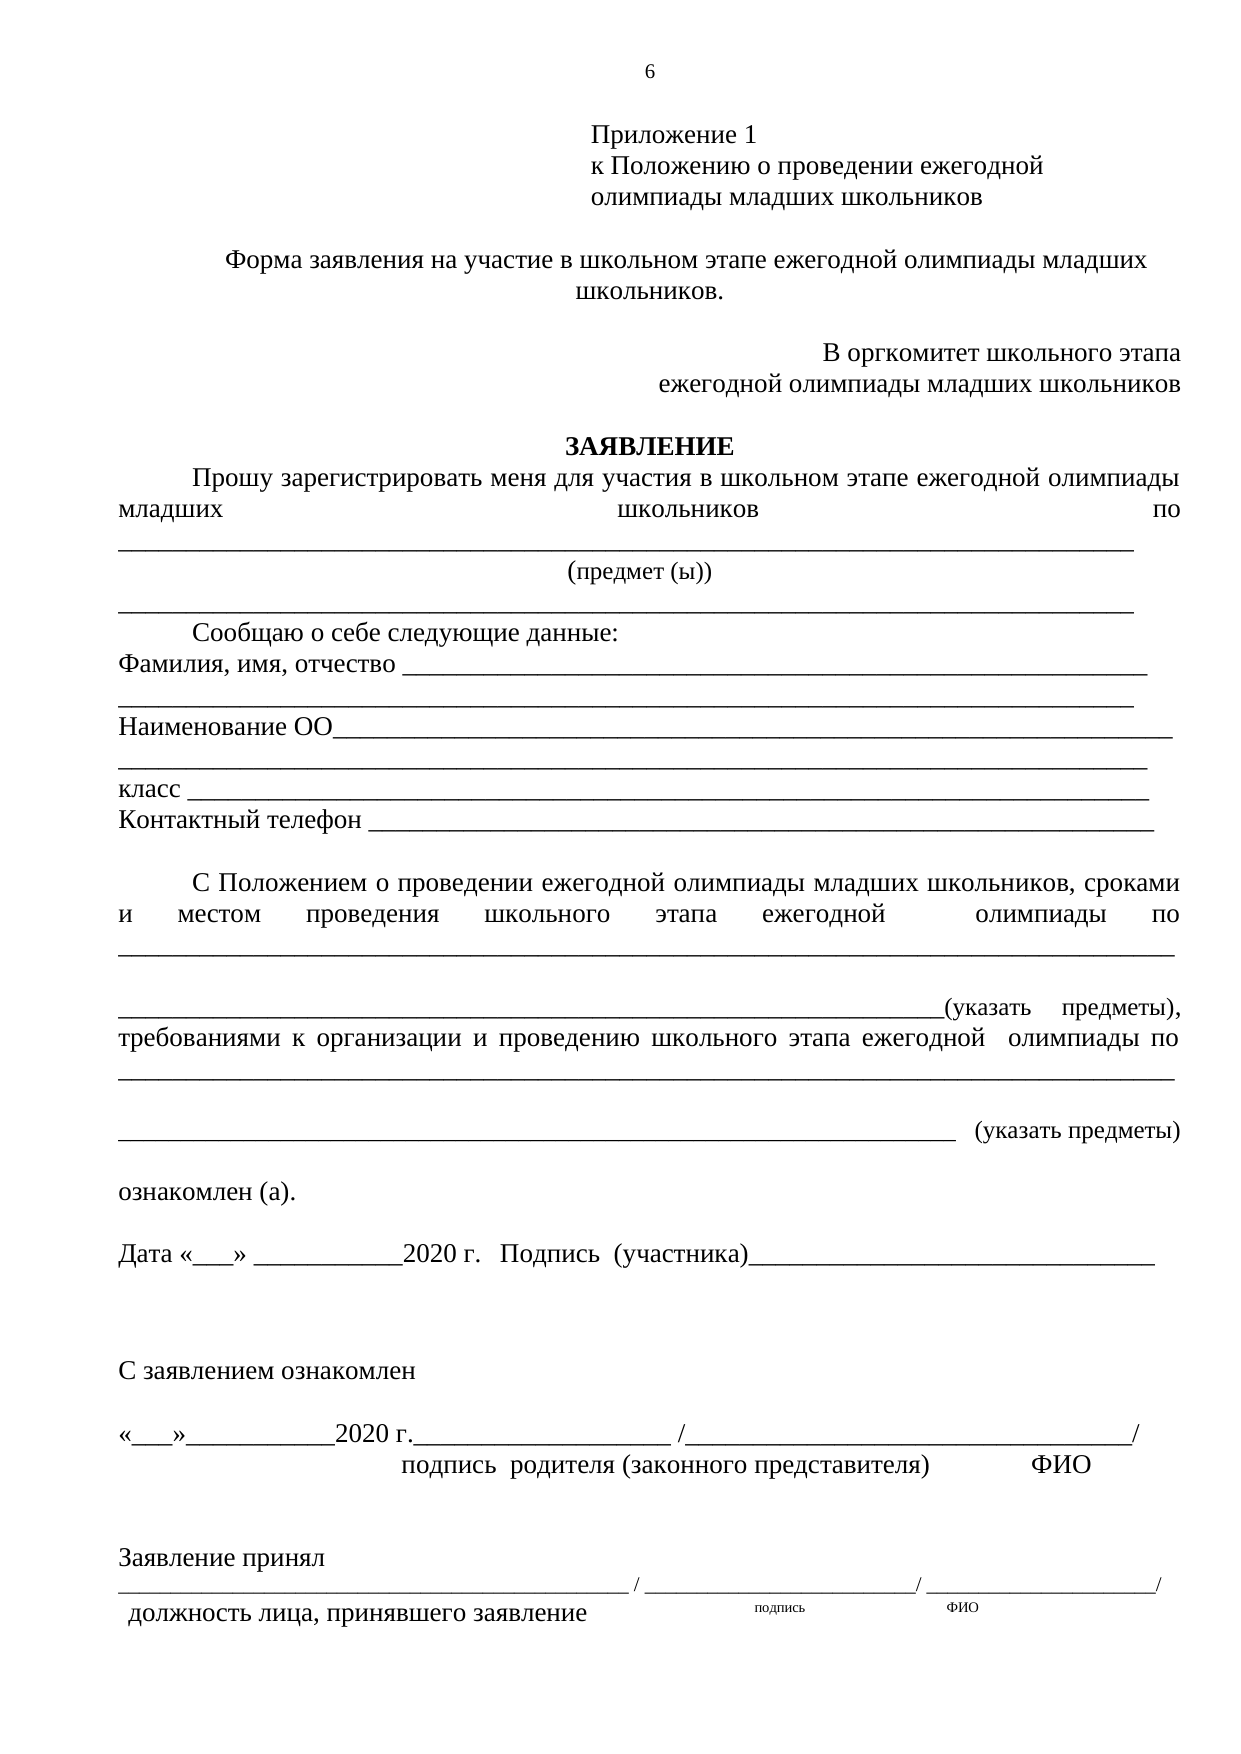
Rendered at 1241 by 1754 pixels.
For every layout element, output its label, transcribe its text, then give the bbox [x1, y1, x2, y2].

text к Положению о проведении ежегодной [118, 149, 1181, 180]
text ознакомлен (а). [118, 1175, 1181, 1206]
text «___»___________2020 г.___________________ /_________________________________/ [118, 1417, 1181, 1448]
text класс _______________________________________________________________________ [118, 772, 1181, 803]
text ___________________________________________________________________ (указать предметы) [118, 1115, 1181, 1143]
text Дата «___» ___________2020 г. Подпись (участника)______________________________ [118, 1237, 1181, 1268]
text В оргкомитет школьного этапа [118, 336, 1181, 367]
text Прошу зарегистрировать меня для участия в школьном этапе ежегодной олимпиады младших школьников по ___________________________________________________________________________ [118, 461, 1181, 554]
text подпись родителя (законного представителя) ФИО [118, 1448, 1181, 1479]
text должность лица, принявшего заявление подпись ФИО [103, 1596, 1181, 1628]
text Заявление принял [118, 1541, 1181, 1572]
text Сообщаю о себе следующие данные: [118, 616, 1181, 648]
text Контактный телефон __________________________________________________________ [118, 803, 1181, 834]
text _________________________________________________ / __________________________/ ______________________/ [103, 1572, 1181, 1596]
text С заявлением ознакомлен [118, 1354, 1181, 1386]
text _____________________________________________________________(указать предметы), требованиями к организации и проведению школьного этапа ежегодной олимпиады по ______________________________________________________________________________ [118, 990, 1181, 1084]
text ЗАЯВЛЕНИЕ [118, 429, 1181, 461]
text ___________________________________________________________________________ [118, 679, 1181, 710]
text Форма заявления на участие в школьном этапе ежегодной олимпиады младших школьников. [118, 243, 1181, 305]
text Приложение 1 [591, 118, 1181, 149]
text олимпиады младших школьников [118, 180, 1181, 212]
text Наименование ОО______________________________________________________________ [118, 710, 1181, 741]
text Фамилия, имя, отчество _______________________________________________________ [118, 648, 1181, 679]
text (предмет (ы)) [487, 554, 1181, 585]
text ____________________________________________________________________________ [118, 741, 1181, 772]
text ___________________________________________________________________________ [118, 585, 1181, 616]
text С Положением о проведении ежегодной олимпиады младших школьников, сроками и местом проведения школьного этапа ежегодной олимпиады по ______________________________________________________________________________ [118, 866, 1181, 959]
text ежегодной олимпиады младших школьников [118, 367, 1181, 398]
